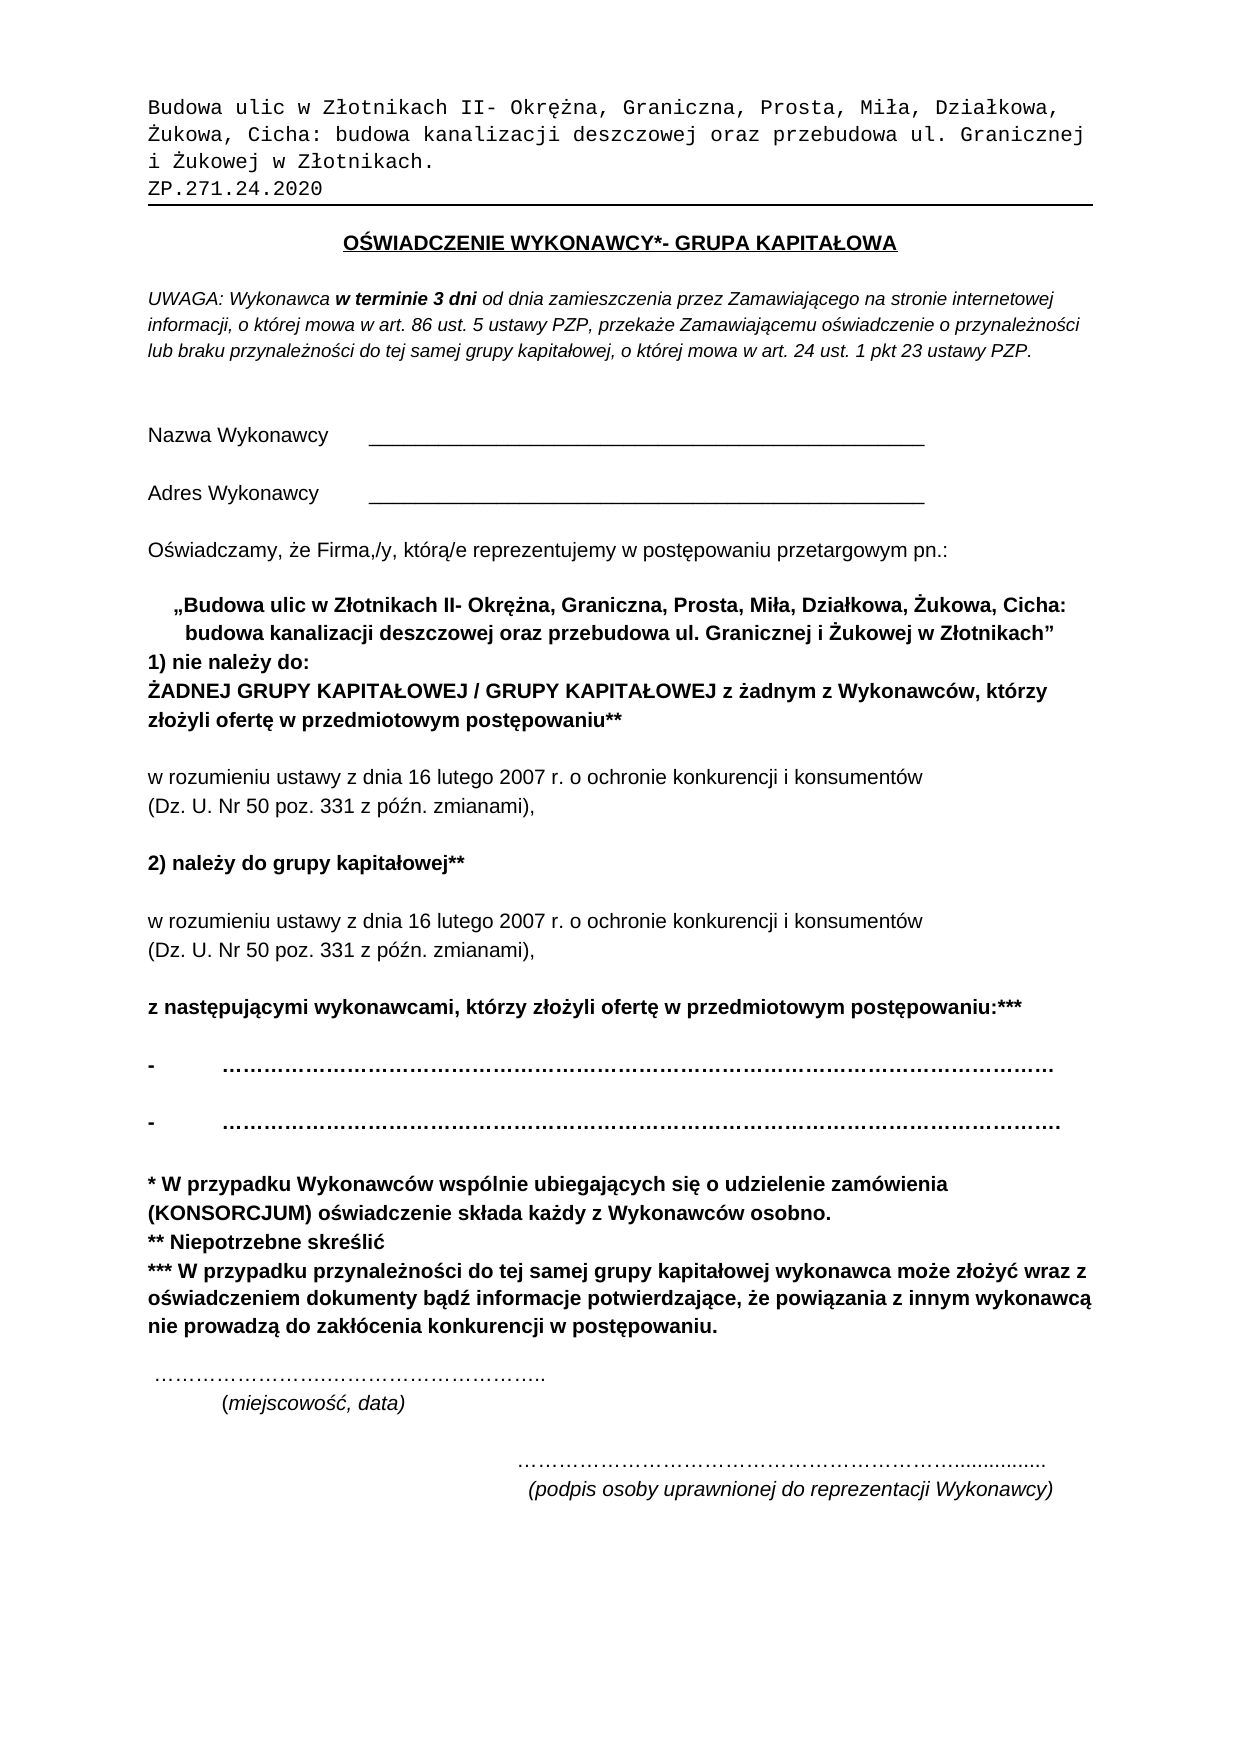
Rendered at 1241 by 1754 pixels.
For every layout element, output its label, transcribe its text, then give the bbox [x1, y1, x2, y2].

text UWAGA: Wykonawca w terminie 3 dni od dnia zamieszczenia przez Zamawiającego na stronie internetowej informacji, o której mowa w art. 86 ust. 5 ustawy PZP, przekaże Zamawiającemu oświadczenie o przynależności lub braku przynależności do tej samej grupy kapitałowej, o której mowa w art. 24 ust. 1 pkt 23 ustawy PZP. [148, 288, 1093, 361]
text * W przypadku Wykonawców wspólnie ubiegających się o udzielenie zamówienia (KONSORCJUM) oświadczenie składa każdy z Wykonawców osobno. [148, 1172, 1093, 1225]
text Nazwa Wykonawcy ________________________________________________ [148, 423, 1093, 447]
text ** Niepotrzebne skreślić [148, 1230, 1093, 1254]
text (podpis osoby uprawnionej do reprezentacji Wykonawcy) [148, 1477, 1093, 1501]
text Oświadczamy, że Firma,/y, którą/e reprezentujemy w postępowaniu przetargowym pn.: [148, 538, 1093, 562]
text OŚWIADCZENIE WYKONAWCY*- GRUPA KAPITAŁOWA [148, 230, 1093, 254]
text 2) należy do grupy kapitałowej** [148, 851, 1093, 875]
text w rozumieniu ustawy z dnia 16 lutego 2007 r. o ochronie konkurencji i konsumentów [148, 765, 1093, 789]
text - ………………………………………………………………………………………………………… [148, 1052, 1093, 1076]
text Adres Wykonawcy ________________________________________________ [148, 480, 1093, 504]
text „Budowa ulic w Złotnikach II- Okrężna, Graniczna, Prosta, Miła, Działkowa, Żukowa, Cicha: budowa kanalizacji deszczowej oraz przebudowa ul. Granicznej i Żukowej w Złotnikach” [148, 592, 1093, 645]
text *** W przypadku przynależności do tej samej grupy kapitałowej wykonawca może złożyć wraz z oświadczeniem dokumenty bądź informacje potwierdzające, że powiązania z innym wykonawcą nie prowadzą do zakłócenia konkurencji w postępowaniu. [148, 1258, 1093, 1337]
text ………………………………………………………................ [148, 1448, 1093, 1472]
text 1) nie należy do: [148, 650, 1093, 674]
text (Dz. U. Nr 50 poz. 331 z późn. zmianami), [148, 794, 1093, 818]
text w rozumieniu ustawy z dnia 16 lutego 2007 r. o ochronie konkurencji i konsumentów (Dz. U. Nr 50 poz. 331 z późn. zmianami), [148, 909, 1093, 961]
text - …………………………………………………………………………………………………………. [148, 1110, 1093, 1134]
text ŻADNEJ GRUPY KAPITAŁOWEJ / GRUPY KAPITAŁOWEJ z żadnym z Wykonawców, którzy złożyli ofertę w przedmiotowym postępowaniu** [148, 679, 1093, 731]
text …………………….………………………….. (miejscowość, data) [148, 1362, 1093, 1414]
text z następującymi wykonawcami, którzy złożyli ofertę w przedmiotowym postępowaniu:*** [148, 995, 1093, 1019]
